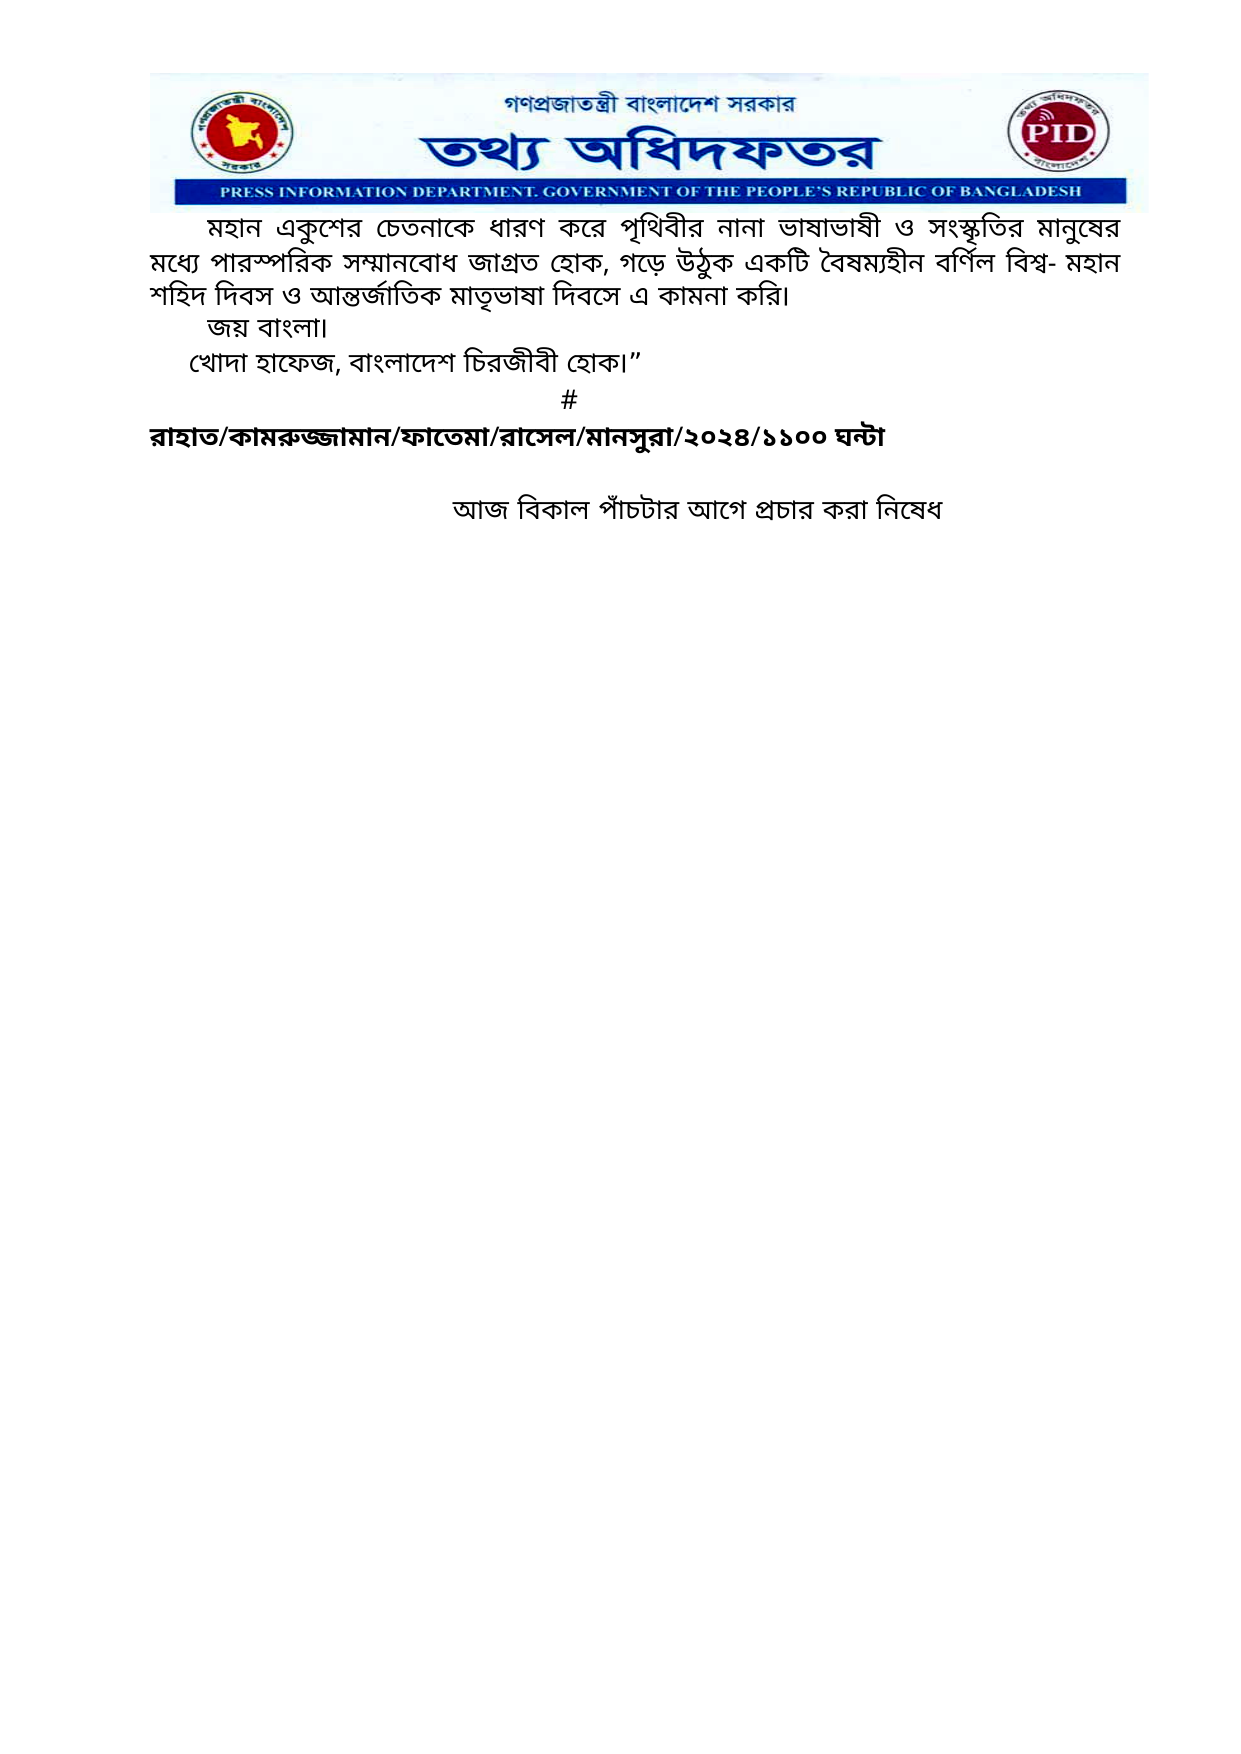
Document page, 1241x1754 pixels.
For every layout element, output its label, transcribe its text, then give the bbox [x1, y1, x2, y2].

text মহান একুশের চেতনাকে ধারণ করে পৃথিবীর নানা ভাষাভাষী ও সংস্কৃতির মানুষের মধ্যে পারস্পরিক সম্মানবোধ জাগ্রত হোক, গড়ে উঠুক একটি বৈষম্যহীন বর্ণিল বিশ্ব- মহান শহিদ দিবস ও আন্তর্জাতিক মাতৃভাষা দিবসে এ কামনা করি। [150, 213, 1120, 312]
text রাহাত/কামরুজ্জামান/ফাতেমা/রাসেল/মানসুরা/২০২৪/১১০০ ঘন্টা [149, 418, 950, 458]
text খোদা হাফেজ, বাংলাদেশ চিরজীবী হোক।” [150, 344, 1120, 381]
text আজ বিকাল পাঁচটার আগে প্রচার করা নিষেধ [149, 494, 950, 526]
text # [188, 381, 950, 418]
text জয় বাংলা। [150, 312, 1120, 344]
